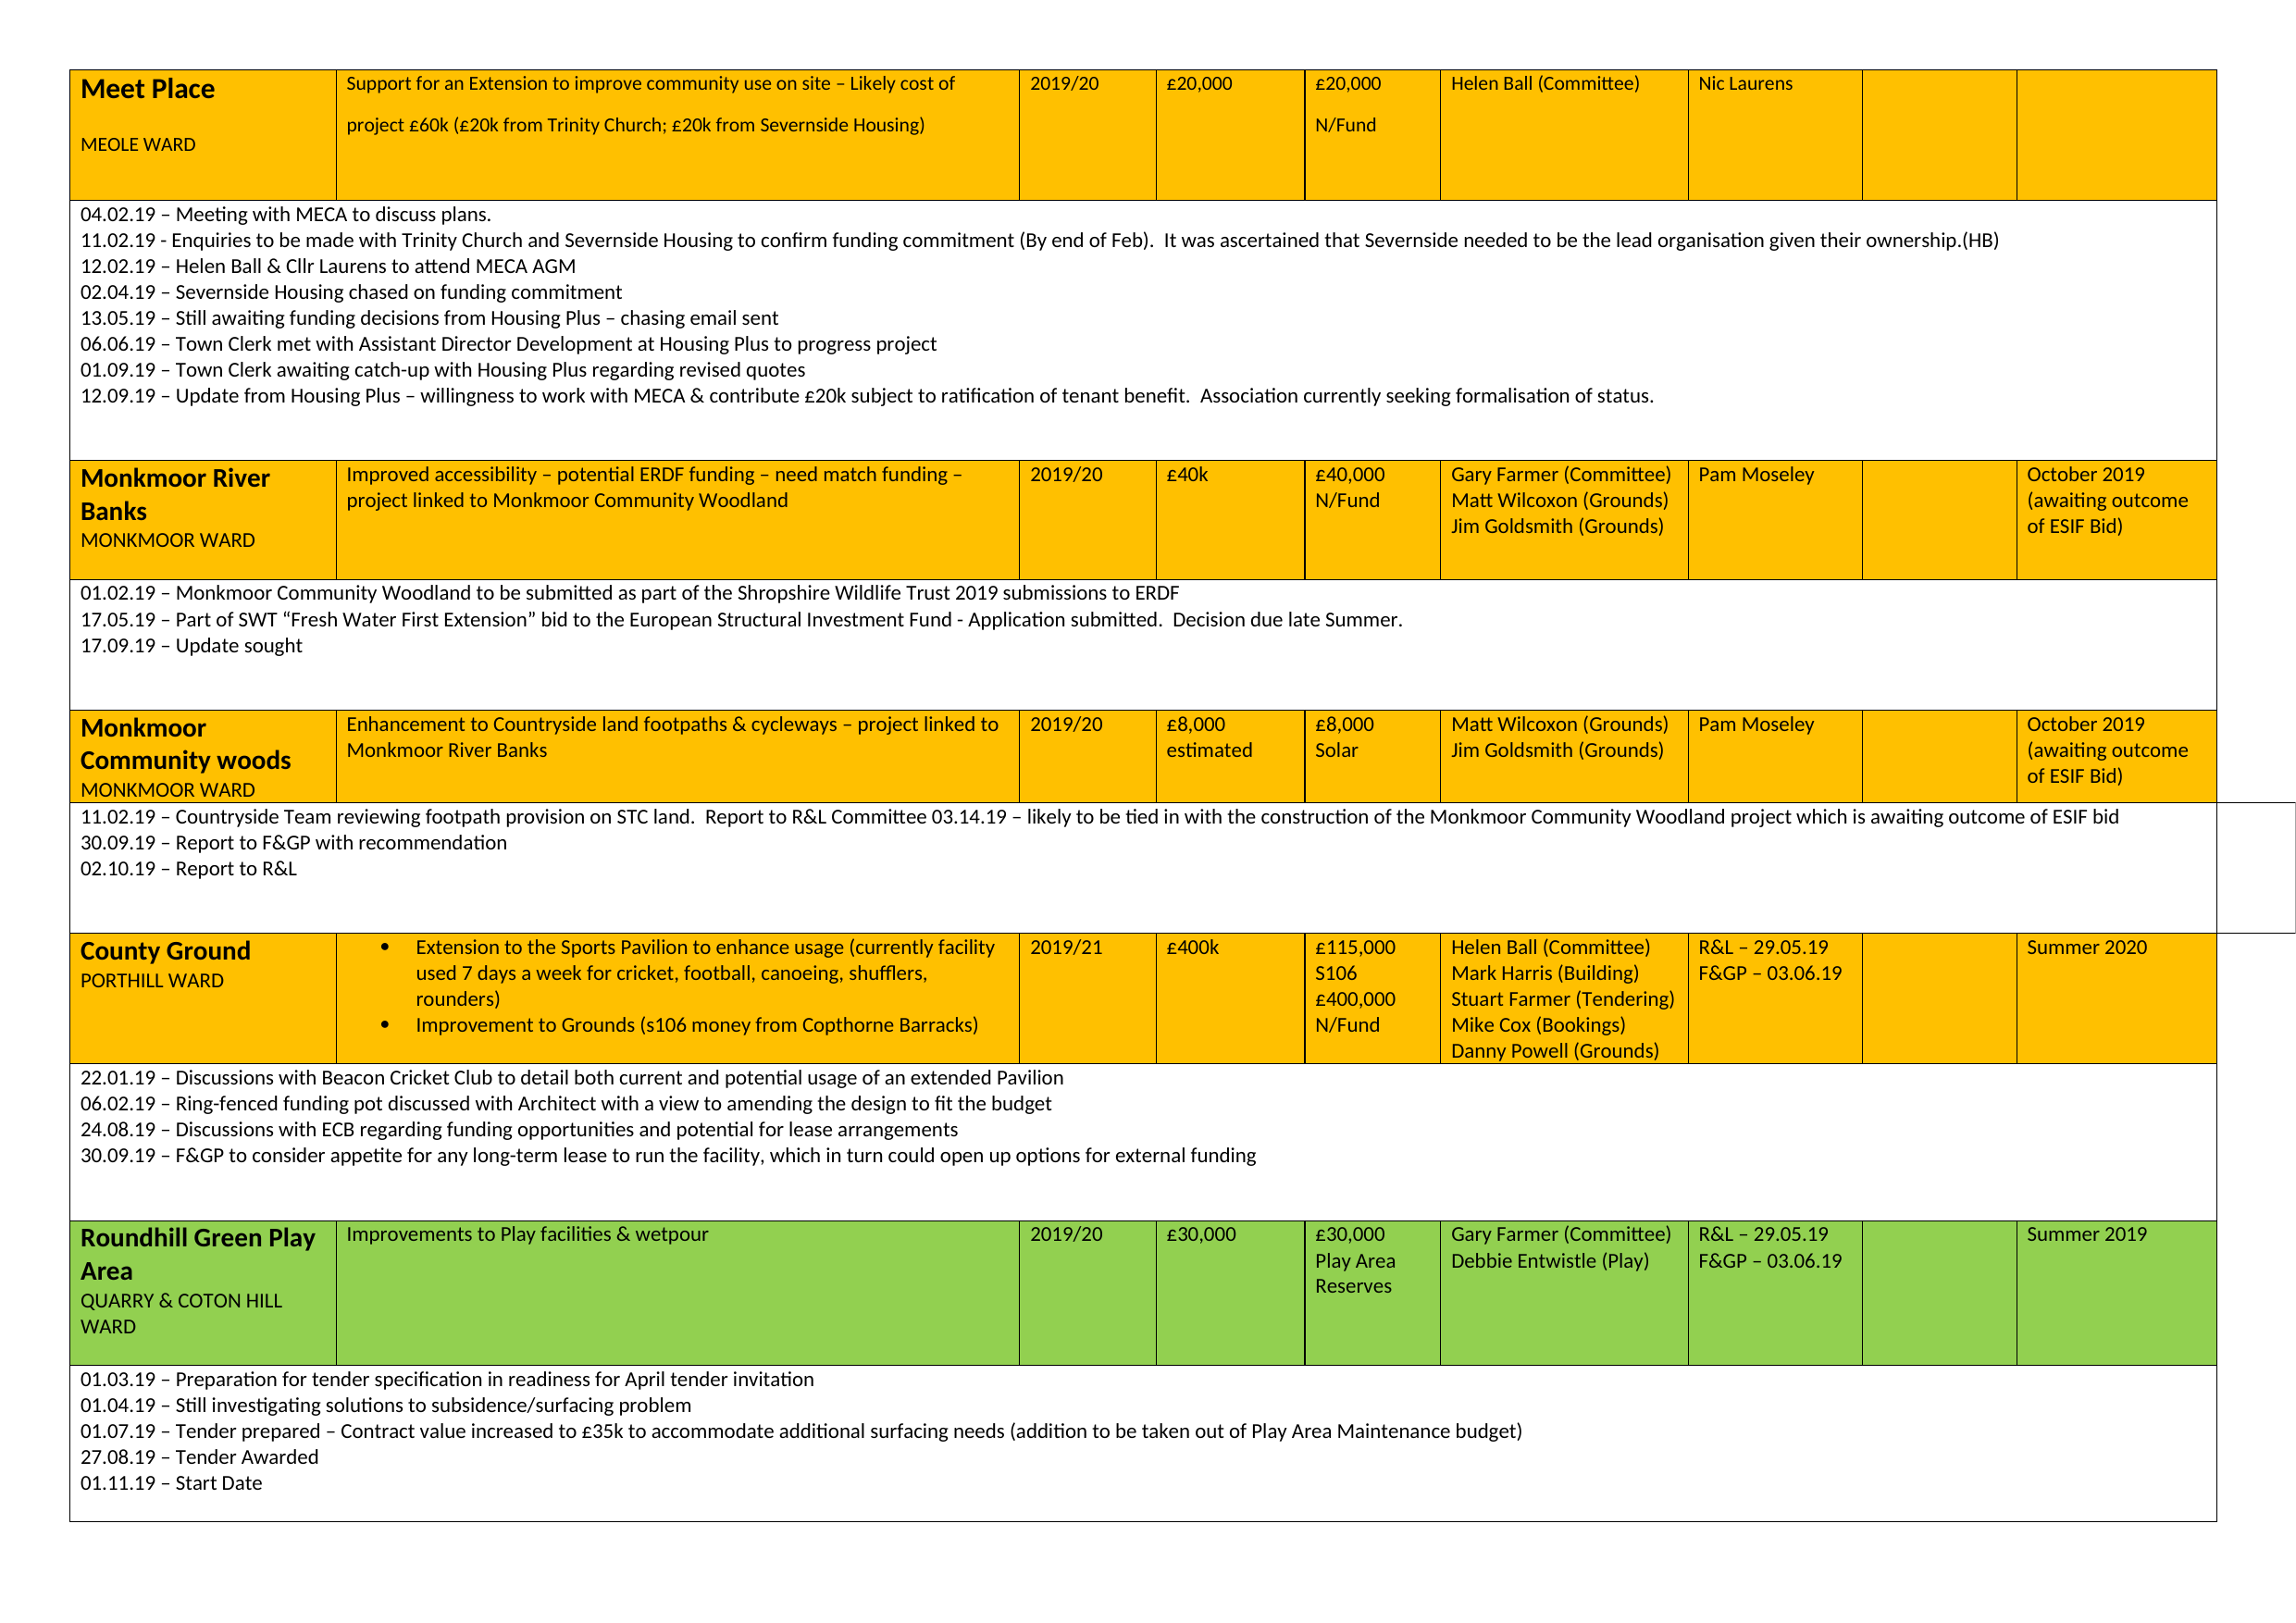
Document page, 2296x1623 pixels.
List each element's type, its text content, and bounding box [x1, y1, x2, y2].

table_cell R&L – 29.05.19 F&GP – 03.06.19 [1689, 934, 1862, 1063]
table_cell 01.02.19 – Monkmoor Community Woodland to be submitted as part of the Shropshire Wildlife Trust 2019 submissions to ERDF 17.05.19 – Part of SWT “Fresh Water First Extension” bid to the European Structural Investment Fund - Application submitted. Decision due late Summer. 17.09.19 – Update sought [70, 580, 2216, 710]
table_cell Enhancement to Countryside land footpaths & cycleways – project linked to Monkmoor River Banks [337, 711, 1019, 802]
table_cell 2019/20 [1020, 1221, 1156, 1365]
table_cell Monkmoor Community woods MONKMOOR WARD [70, 711, 336, 802]
table_cell £30,000 Play Area Reserves [1306, 1221, 1440, 1365]
table_cell [2017, 70, 2216, 200]
table_cell Roundhill Green Play Area QUARRY & COTON HILL WARD [70, 1221, 336, 1365]
table_cell £40k [1157, 461, 1304, 579]
table_cell Matt Wilcoxon (Grounds) Jim Goldsmith (Grounds) [1441, 711, 1688, 802]
table_cell Helen Ball (Committee) [1441, 70, 1688, 200]
table_cell 01.03.19 – Preparation for tender specification in readiness for April tender invitation 01.04.19 – Still investigating solutions to subsidence/surfacing problem 01.07.19 – Tender prepared – Contract value increased to £35k to accommodate additional surfacing needs (addition to be taken out of Play Area Maintenance budget) 27.08.19 – Tender Awarded 01.11.19 – Start Date [70, 1366, 2216, 1521]
table_cell £8,000 estimated [1157, 711, 1304, 802]
table_cell 04.02.19 – Meeting with MECA to discuss plans. 11.02.19 - Enquiries to be made with Trinity Church and Severnside Housing to confirm funding commitment (By end of Feb). It was ascertained that Severnside needed to be the lead organisation given their ownership.(HB) 12.02.19 – Helen Ball & Cllr Laurens to attend MECA AGM 02.04.19 – Severnside Housing chased on funding commitment 13.05.19 – Still awaiting funding decisions from Housing Plus – chasing email sent 06.06.19 – Town Clerk met with Assistant Director Development at Housing Plus to progress project 01.09.19 – Town Clerk awaiting catch-up with Housing Plus regarding revised quotes 12.09.19 – Update from Housing Plus – willingness to work with MECA & contribute £20k subject to ratification of tenant benefit. Association currently seeking formalisation of status. [70, 201, 2216, 460]
table_cell 22.01.19 – Discussions with Beacon Cricket Club to detail both current and potential usage of an extended Pavilion 06.02.19 – Ring-fenced funding pot discussed with Architect with a view to amending the design to fit the budget 24.08.19 – Discussions with ECB regarding funding opportunities and potential for lease arrangements 30.09.19 – F&GP to consider appetite for any long-term lease to run the facility, which in turn could open up options for external funding [70, 1064, 2216, 1220]
table_cell Improvements to Play facilities & wetpour [337, 1221, 1019, 1365]
table_cell £400k [1157, 934, 1304, 1063]
table_cell Summer 2019 [2017, 1221, 2216, 1365]
table_cell Extension to the Sports Pavilion to enhance usage (currently facility used 7 days a week for cricket, football, canoeing, shufflers, rounders) Improvement to Grounds (s106 money from Copthorne Barracks) [337, 934, 1019, 1063]
table_cell £20,000 [1157, 70, 1304, 200]
table_cell [1863, 461, 2017, 579]
table_cell £30,000 [1157, 1221, 1304, 1365]
table_cell £115,000 S106 £400,000 N/Fund [1306, 934, 1440, 1063]
table_cell [1863, 934, 2017, 1063]
table_cell £40,000 N/Fund [1306, 461, 1440, 579]
table_cell 2019/21 [1020, 934, 1156, 1063]
table_cell Gary Farmer (Committee) Matt Wilcoxon (Grounds) Jim Goldsmith (Grounds) [1441, 461, 1688, 579]
table_cell Nic Laurens [1689, 70, 1862, 200]
table_cell Gary Farmer (Committee) Debbie Entwistle (Play) [1441, 1221, 1688, 1365]
table_cell Support for an Extension to improve community use on site – Likely cost of project £60k (£20k from Trinity Church; £20k from Severnside Housing) [337, 70, 1019, 200]
table_cell 11.02.19 – Countryside Team reviewing footpath provision on STC land. Report to R&L Committee 03.14.19 – likely to be tied in with the construction of the Monkmoor Community Woodland project which is awaiting outcome of ESIF bid 30.09.19 – Report to F&GP with recommendation 02.10.19 – Report to R&L [70, 803, 2216, 933]
table_cell 2019/20 [1020, 461, 1156, 579]
table_cell October 2019 (awaiting outcome of ESIF Bid) [2017, 461, 2216, 579]
table_cell Helen Ball (Committee) Mark Harris (Building) Stuart Farmer (Tendering) Mike Cox (Bookings) Danny Powell (Grounds) [1441, 934, 1688, 1063]
table_cell Improved accessibility – potential ERDF funding – need match funding – project linked to Monkmoor Community Woodland [337, 461, 1019, 579]
table_cell 2019/20 [1020, 711, 1156, 802]
table_cell Monkmoor River Banks MONKMOOR WARD [70, 461, 336, 579]
table_cell R&L – 29.05.19 F&GP – 03.06.19 [1689, 1221, 1862, 1365]
table_cell Pam Moseley [1689, 461, 1862, 579]
table_cell £20,000 N/Fund [1306, 70, 1440, 200]
table_cell [1863, 711, 2017, 802]
table_cell [1863, 70, 2017, 200]
table_cell Pam Moseley [1689, 711, 1862, 802]
table_cell Meet Place MEOLE WARD [70, 70, 336, 200]
table_cell County Ground PORTHILL WARD [70, 934, 336, 1063]
table_cell [2217, 803, 2295, 933]
table_cell 2019/20 [1020, 70, 1156, 200]
table_cell £8,000 Solar [1306, 711, 1440, 802]
table_cell October 2019 (awaiting outcome of ESIF Bid) [2017, 711, 2216, 802]
table_cell [1863, 1221, 2017, 1365]
table_cell Summer 2020 [2017, 934, 2216, 1063]
